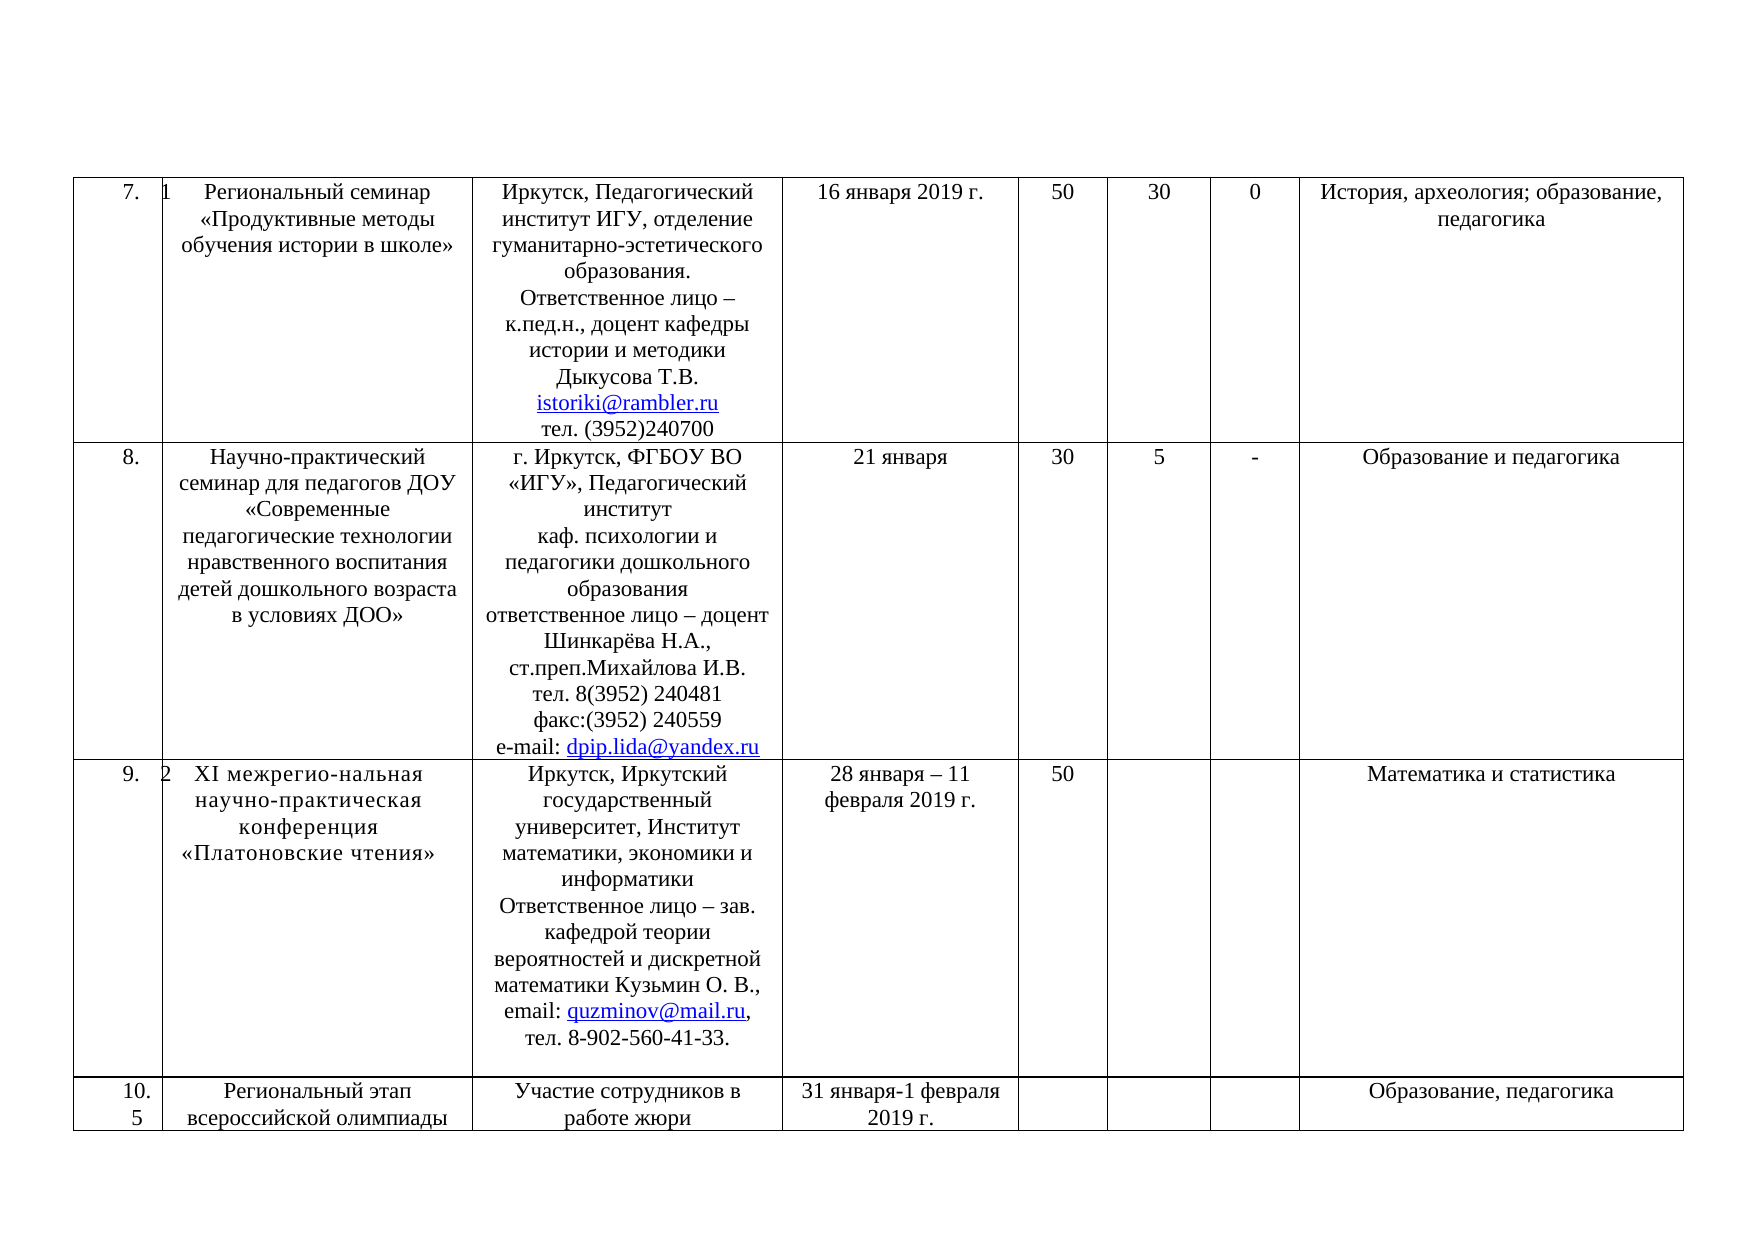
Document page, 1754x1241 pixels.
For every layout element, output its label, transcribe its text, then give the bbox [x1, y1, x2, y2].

table_cell Региональный семинар «Продуктивные методы обучения истории в школе» [163, 178, 472, 442]
table_cell 50 [1019, 760, 1107, 1076]
table_cell 21 января [783, 443, 1018, 759]
table_cell Математика и статистика [1300, 760, 1683, 1076]
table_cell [473, 1078, 782, 1130]
table_cell Иркутск, Педагогический институт ИГУ, отделение гуманитарно-эстетического образования. Ответственное лицо – к.пед.н., доцент кафедры истории и методики Дыкусова Т.В. istoriki@rambler.ru тел. (3952)240700 [473, 178, 782, 442]
table_cell 2 [74, 760, 162, 1076]
table_cell 5 [74, 1078, 162, 1130]
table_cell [783, 1078, 1018, 1130]
table_cell 30 [1108, 178, 1210, 442]
table_cell г. Иркутск, ФГБОУ ВО «ИГУ», Педагогический институт каф. психологии и педагогики дошкольного образования ответственное лицо – доцент Шинкарёва Н.А., ст.преп.Михайлова И.В. тел. 8(3952) 240481 факс:(3952) 240559 e-mail: dpip.lida@yandex.ru [473, 443, 782, 759]
table_cell Образование и педагогика [1300, 443, 1683, 759]
table_cell 30 [1019, 443, 1107, 759]
table_cell 1 [74, 178, 162, 442]
table_cell Научно-практический семинар для педагогов ДОУ «Современные педагогические технологии нравственного воспитания детей дошкольного возраста в условиях ДОО» [163, 443, 472, 759]
table_cell 28 января – 11 февраля 2019 г. [783, 760, 1018, 1076]
table_cell 5 [1108, 443, 1210, 759]
table_cell XI межрегио-нальная научно-практическая конференция «Платоновские чтения» [163, 760, 472, 1076]
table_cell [1300, 1078, 1683, 1130]
table_cell [1211, 1078, 1299, 1130]
table_cell История, археология; образование, педагогика [1300, 178, 1683, 442]
table_cell [1019, 1078, 1107, 1130]
table_cell [1108, 760, 1210, 1076]
table_cell Иркутск, Иркутский государственный университет, Институт математики, экономики и информатики Ответственное лицо – зав. кафедрой теории вероятностей и дискретной математики Кузьмин О. В., email: quzminov@mail.ru, тел. 8-902-560-41-33. [473, 760, 782, 1076]
table_cell - [1211, 443, 1299, 759]
table_cell [1211, 760, 1299, 1076]
table_cell [74, 443, 162, 759]
table_cell 16 января 2019 г. [783, 178, 1018, 442]
table_cell 0 [1211, 178, 1299, 442]
table_cell 50 [1019, 178, 1107, 442]
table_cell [163, 1078, 472, 1130]
table_cell [1108, 1078, 1210, 1130]
